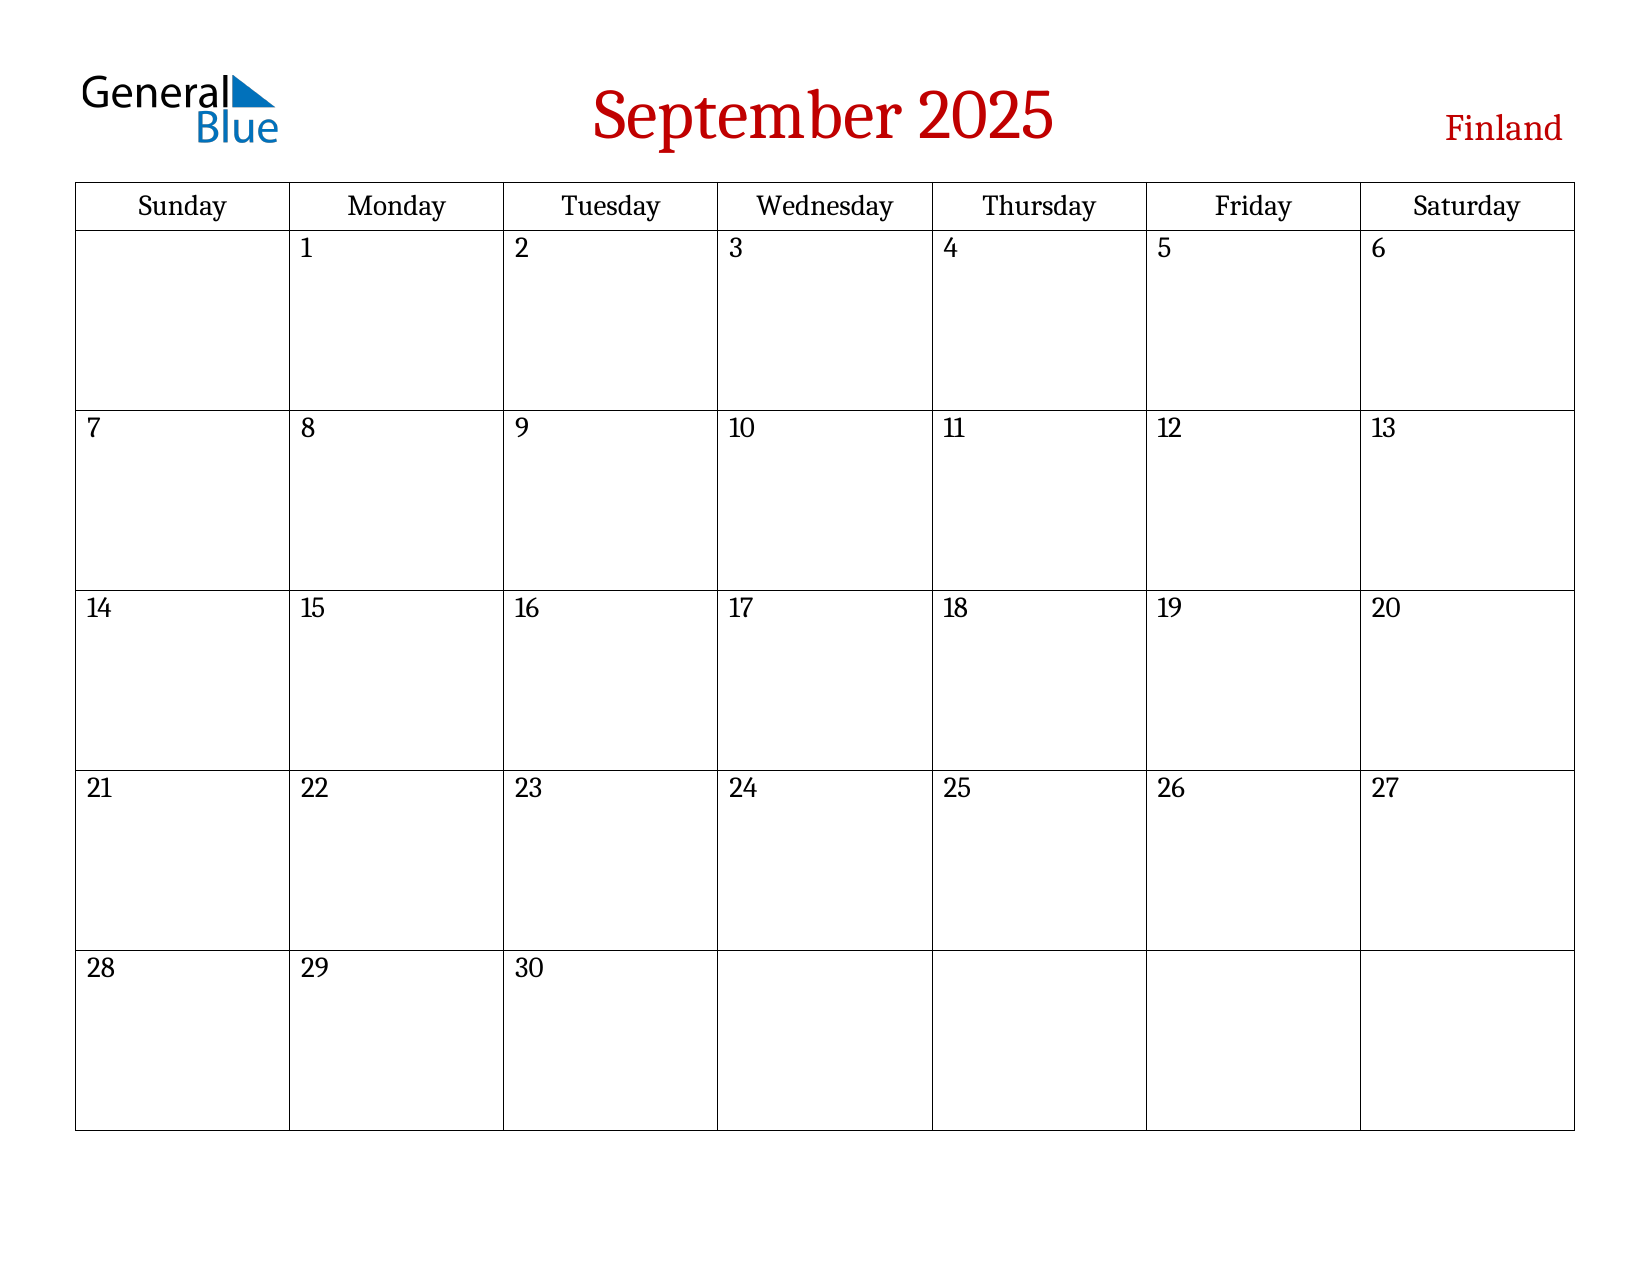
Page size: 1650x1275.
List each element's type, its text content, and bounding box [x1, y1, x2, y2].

table_cell [933, 445, 1146, 590]
table_cell 4 [933, 231, 1146, 264]
table_cell [933, 985, 1146, 1130]
table_cell Wednesday [718, 183, 932, 230]
table_cell [933, 951, 1146, 985]
table_cell [1361, 445, 1574, 590]
table_cell [290, 805, 503, 950]
table_header September 2025 [504, 75, 1146, 182]
table_cell 20 [1361, 591, 1574, 625]
table_cell [1361, 805, 1574, 950]
table_header [76, 75, 503, 182]
picture [82, 75, 278, 143]
table_cell 18 [933, 591, 1146, 625]
table_cell [504, 985, 717, 1130]
table_cell [1147, 445, 1360, 590]
table_cell 21 [76, 771, 289, 805]
table_cell [504, 265, 717, 410]
table_cell [1361, 265, 1574, 410]
table_cell [718, 951, 932, 985]
table_cell 14 [76, 591, 289, 625]
table_cell [718, 445, 932, 590]
table_cell [76, 985, 289, 1130]
table_cell 6 [1361, 231, 1574, 264]
table_header Finland [1146, 75, 1574, 182]
table_cell 8 [290, 411, 503, 444]
table_cell [1361, 985, 1574, 1130]
table_cell Thursday [933, 183, 1146, 230]
table_cell 2 [504, 231, 717, 264]
table_cell [290, 445, 503, 590]
table_cell [76, 805, 289, 950]
table_cell [1147, 625, 1360, 770]
table_cell 27 [1361, 771, 1574, 805]
table_cell 26 [1147, 771, 1360, 805]
table_cell [718, 985, 932, 1130]
table_cell [1147, 985, 1360, 1130]
table_cell 11 [933, 411, 1146, 444]
table_cell 30 [504, 951, 717, 985]
table_cell 24 [718, 771, 932, 805]
table_cell 15 [290, 591, 503, 625]
table_cell [76, 265, 289, 410]
table_cell 12 [1147, 411, 1360, 444]
table_cell [1147, 805, 1360, 950]
table_cell 25 [933, 771, 1146, 805]
table_cell Saturday [1361, 183, 1574, 230]
table_cell [718, 805, 932, 950]
table_cell [76, 231, 289, 264]
table_cell [76, 445, 289, 590]
table_cell 28 [76, 951, 289, 985]
table_cell 1 [290, 231, 503, 264]
table_cell [290, 985, 503, 1130]
table_cell 7 [76, 411, 289, 444]
table_cell [290, 625, 503, 770]
table_cell [1147, 951, 1360, 985]
table_cell 10 [718, 411, 932, 444]
table_cell [504, 805, 717, 950]
table_cell 16 [504, 591, 717, 625]
table_cell [76, 625, 289, 770]
table_cell Friday [1147, 183, 1360, 230]
table_cell [1361, 951, 1574, 985]
table_cell 22 [290, 771, 503, 805]
table_cell 5 [1147, 231, 1360, 264]
table_cell [1147, 265, 1360, 410]
table_cell 23 [504, 771, 717, 805]
table_cell [504, 625, 717, 770]
table_cell 19 [1147, 591, 1360, 625]
table_cell 9 [504, 411, 717, 444]
table_cell [504, 445, 717, 590]
table_cell Sunday [76, 183, 289, 230]
table_cell [1361, 625, 1574, 770]
table_cell 3 [718, 231, 932, 264]
table_cell [718, 265, 932, 410]
table_cell [290, 265, 503, 410]
table_cell [718, 625, 932, 770]
table_cell [933, 805, 1146, 950]
table_cell 29 [290, 951, 503, 985]
table_cell 17 [718, 591, 932, 625]
table_cell [933, 265, 1146, 410]
table_cell Tuesday [504, 183, 717, 230]
table_cell Monday [290, 183, 503, 230]
table_cell 13 [1361, 411, 1574, 444]
table_cell [933, 625, 1146, 770]
